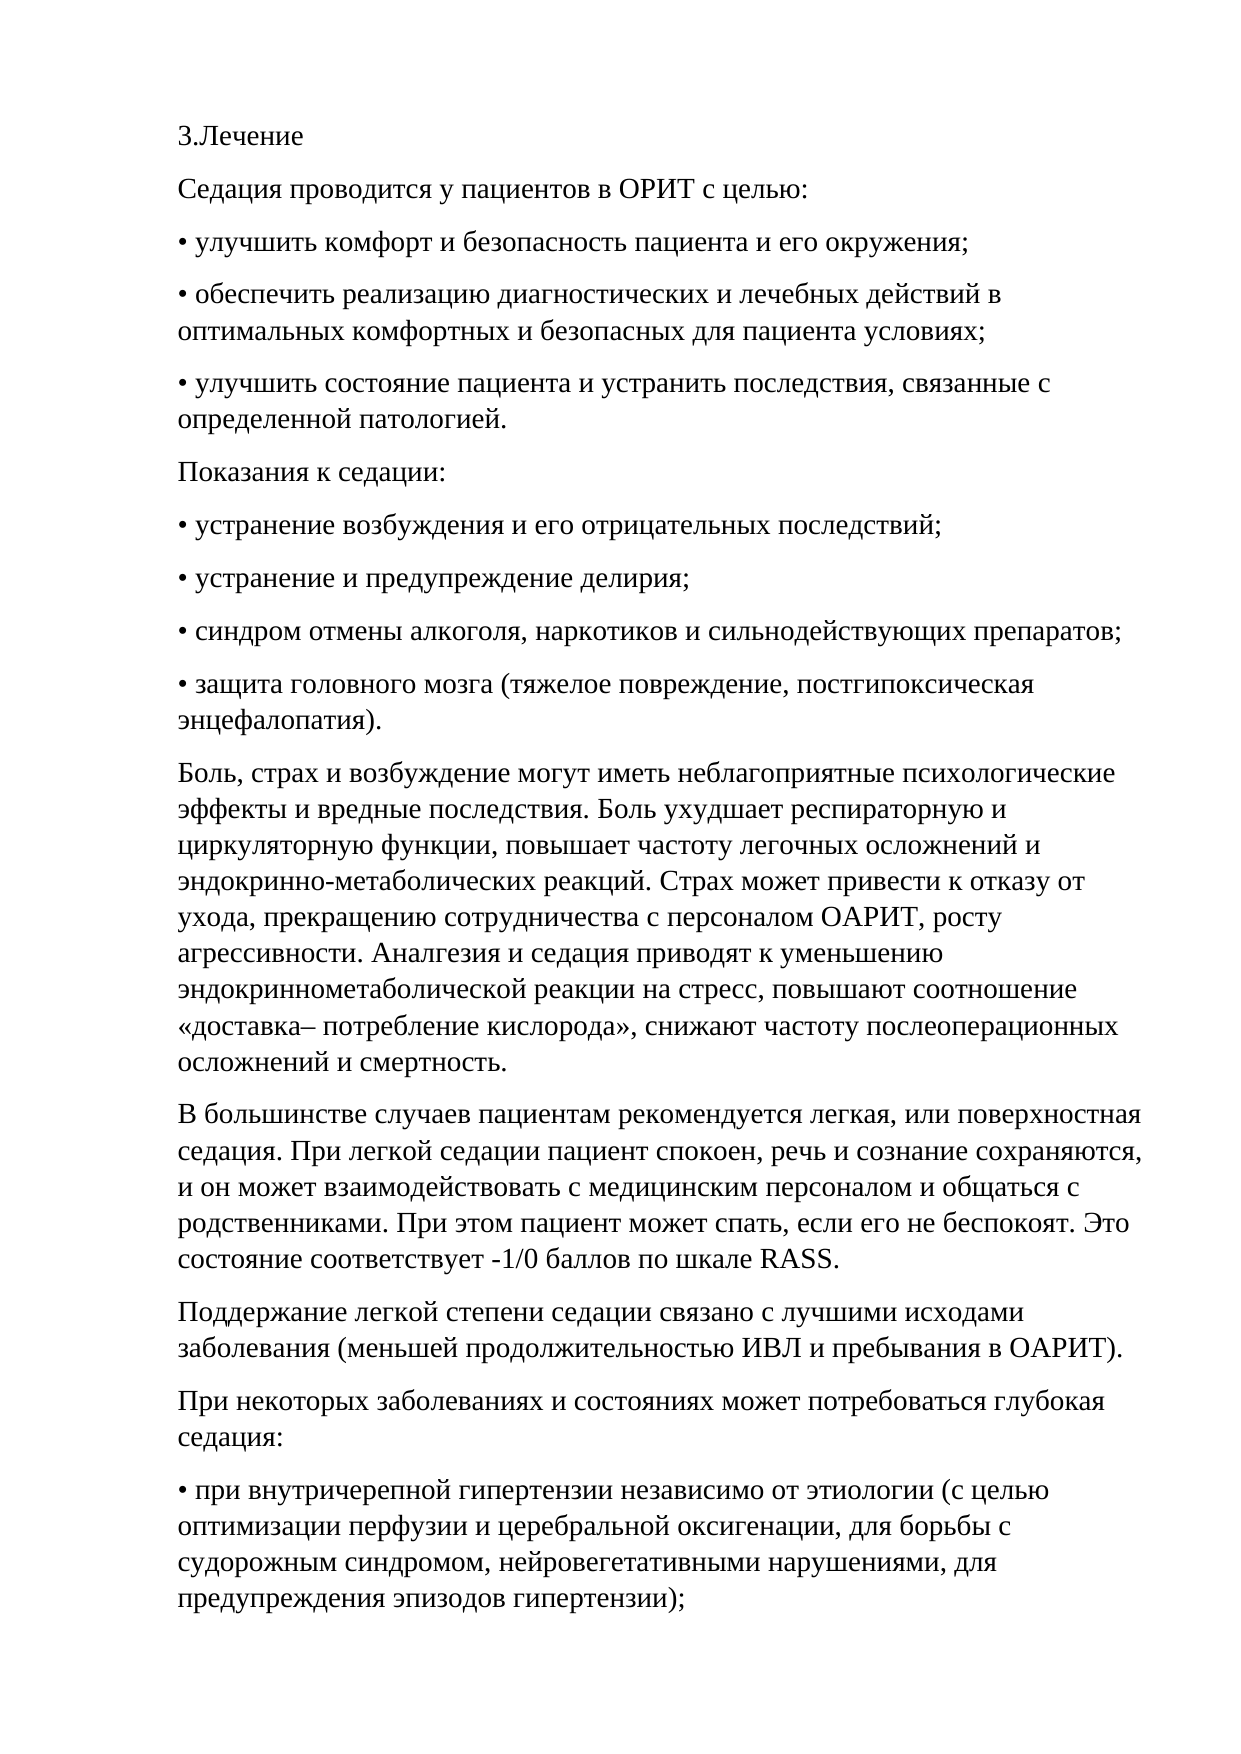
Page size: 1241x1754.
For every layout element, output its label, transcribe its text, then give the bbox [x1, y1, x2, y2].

text • при внутричерепной гипертензии независимо от этиологии (с целью оптимизации перфузии и церебральной оксигенации, для борьбы с судорожным синдромом, нейровегетативными нарушениями, для предупреждения эпизодов гипертензии); [177, 1472, 1152, 1614]
text Боль, страх и возбуждение могут иметь неблагоприятные психологические эффекты и вредные последствия. Боль ухудшает респираторную и циркуляторную функции, повышает частоту легочных осложнений и эндокринно-метаболических реакций. Страх может привести к отказу от ухода, прекращению сотрудничества с персоналом ОАРИТ, росту агрессивности. Аналгезия и седация приводят к уменьшению эндокриннометаболической реакции на стресс, повышают соотношение «доставка– потребление кислорода», снижают частоту послеоперационных осложнений и смертность. [177, 755, 1152, 1077]
text • улучшить комфорт и безопасность пациента и его окружения; [177, 224, 1152, 257]
text Показания к седации: [177, 454, 1152, 488]
text • защита головного мозга (тяжелое повреждение, постгипоксическая энцефалопатия). [177, 666, 1152, 735]
text • устранение возбуждения и его отрицательных последствий; [177, 507, 1152, 541]
text Поддержание легкой степени седации связано с лучшими исходами заболевания (меньшей продолжительностью ИВЛ и пребывания в ОАРИТ). [177, 1294, 1152, 1364]
text • синдром отмены алкоголя, наркотиков и сильнодействующих препаратов; [177, 613, 1152, 646]
text При некоторых заболеваниях и состояниях может потребоваться глубокая седация: [177, 1383, 1152, 1453]
text В большинстве случаев пациентам рекомендуется легкая, или поверхностная седация. При легкой седации пациент спокоен, речь и сознание сохраняются, и он может взаимодействовать с медицинским персоналом и общаться с родственниками. При этом пациент может спать, если его не беспокоят. Это состояние соответствует -1/0 баллов по шкале RASS. [177, 1097, 1152, 1275]
text • устранение и предупреждение делирия; [177, 560, 1152, 594]
text Седация проводится у пациентов в ОРИТ с целью: [177, 171, 1152, 204]
text • обеспечить реализацию диагностических и лечебных действий в оптимальных комфортных и безопасных для пациента условиях; [177, 277, 1152, 346]
text 3.Лечение [177, 118, 1152, 152]
text • улучшить состояние пациента и устранить последствия, связанные с определенной патологией. [177, 366, 1152, 435]
